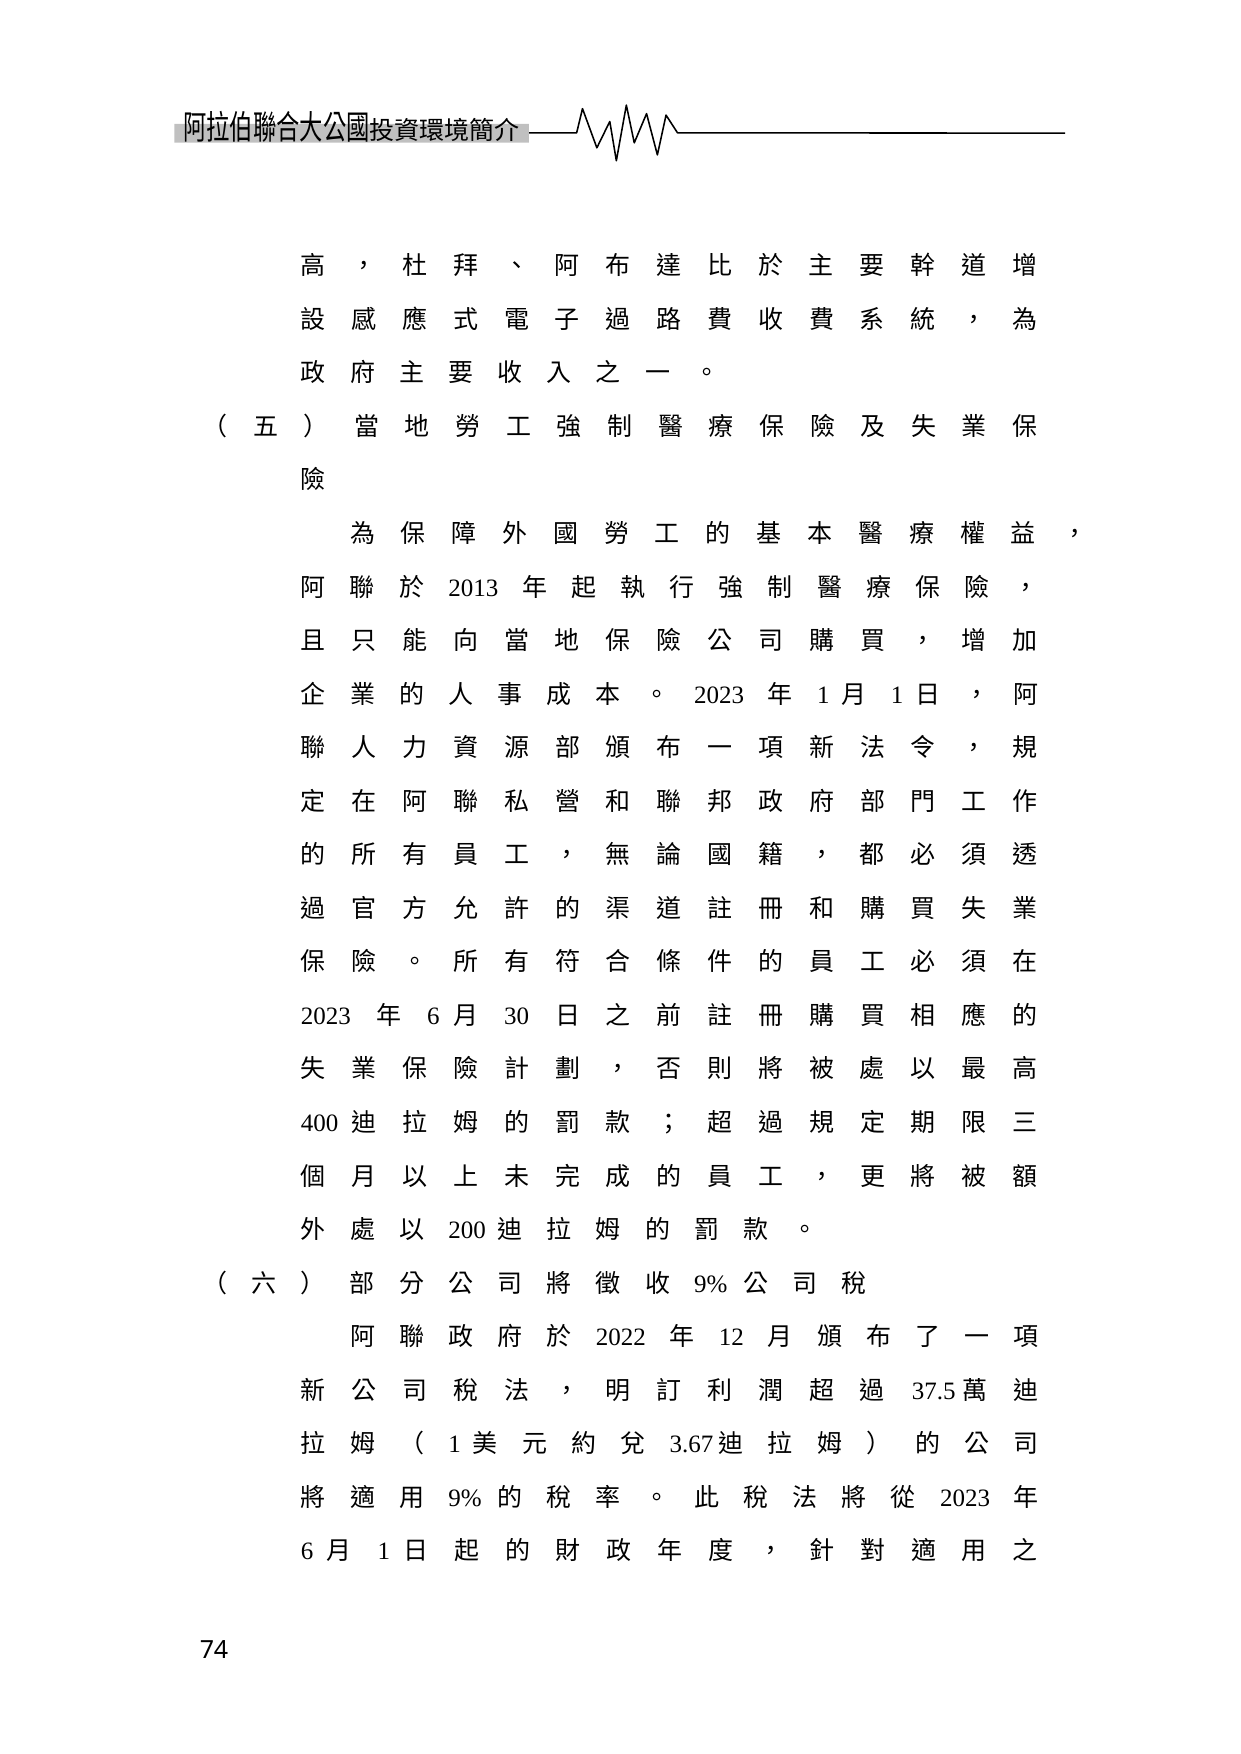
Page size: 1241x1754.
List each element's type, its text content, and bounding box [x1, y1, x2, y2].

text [276, 237, 1063, 398]
text （五）當地勞工強制醫療保險及失業保險 [202, 398, 1063, 505]
text （六）部分公司將徵收9%公司稅 [202, 1254, 1063, 1308]
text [276, 1308, 1063, 1576]
text 為保障外國勞工的基本醫療權益，阿聯於2013年起執行強制醫療保險，且只能向當地保險公司購買，增加企業的人事成本。2023年1月1日，阿聯人力資源部頒布一項新法令，規定在阿聯私營和聯邦政府部門工作的所有員工，無論國籍，都必須透過官方允許的渠道註冊和購買失業保險。所有符合條件的員工必須在2023年6月30日之前註冊購買相應的失業保險計劃，否則將被處以最高400迪拉姆的罰款；超過規定期限三個月以上未完成的員工，更將被額外處以200迪拉姆的罰款。 [276, 505, 1063, 1254]
